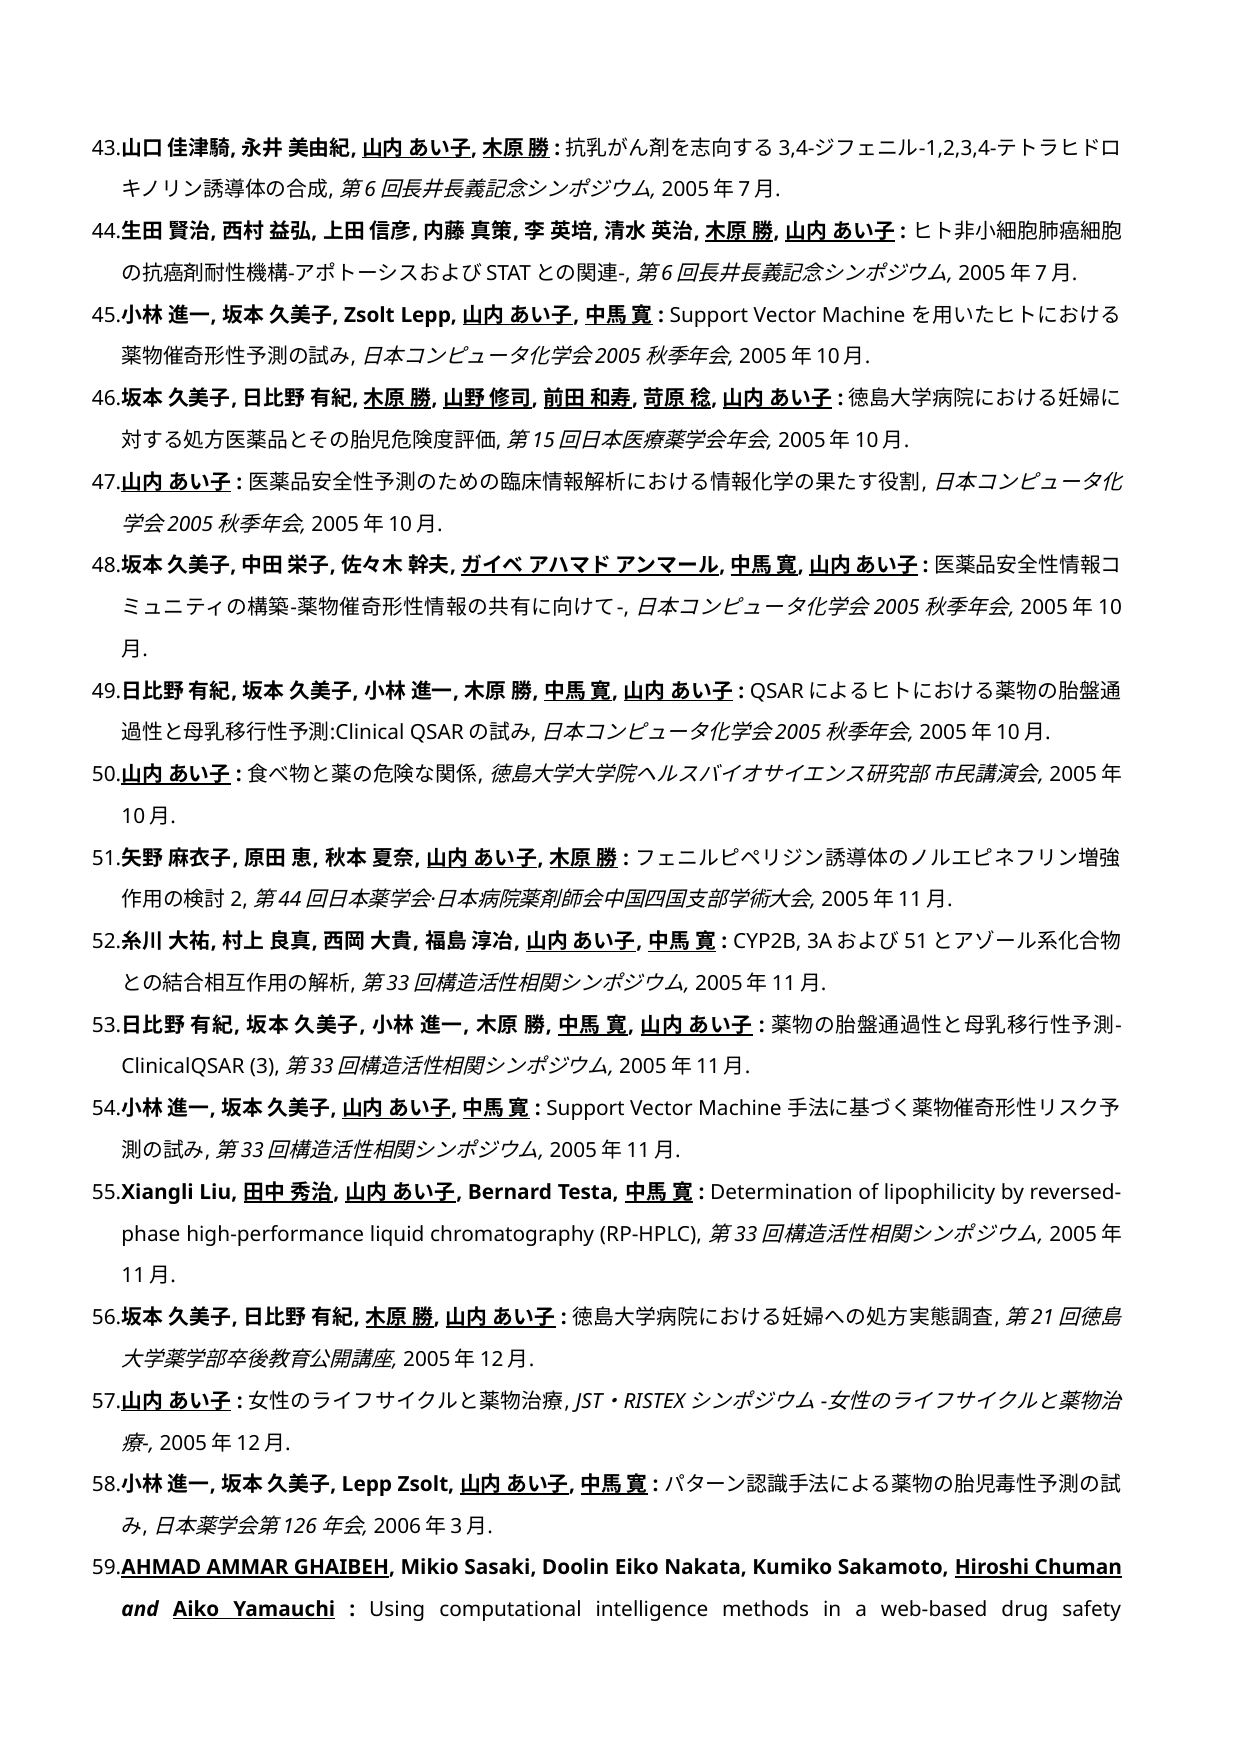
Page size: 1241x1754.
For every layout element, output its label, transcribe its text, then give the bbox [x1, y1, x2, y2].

list 日比野 有紀, 坂本 久美子, 小林 進一, 木原 勝, 中馬 寛, 山内 あい子 : 薬物の胎盤通過性と母乳移行性予測-ClinicalQSAR (3), 第33回構造活性相関シンポジウム, 2005年11月. [92, 1002, 1122, 1086]
list 坂本 久美子, 中田 栄子, 佐々木 幹夫, ガイベ アハマド アンマール, 中馬 寛, 山内 あい子 : 医薬品安全性情報コミュニティの構築-薬物催奇形性情報の共有に向けて-, 日本コンピュータ化学会2005秋季年会, 2005年10月. [92, 543, 1122, 668]
list 小林 進一, 坂本 久美子, 山内 あい子, 中馬 寛 : Support Vector Machine 手法に基づく薬物催奇形性リスク予測の試み, 第33回構造活性相関シンポジウム, 2005年11月. [92, 1086, 1122, 1169]
list Xiangli Liu, 田中 秀治, 山内 あい子, Bernard Testa, 中馬 寛 : Determination of lipophilicity by reversed-phase high-performance liquid chromatography (RP-HPLC), 第33回構造活性相関シンポジウム, 2005年11月. [92, 1169, 1122, 1295]
list 山内 あい子 : 医薬品安全性予測のための臨床情報解析における情報化学の果たす役割, 日本コンピュータ化学会2005秋季年会, 2005年10月. [92, 459, 1122, 543]
list 日比野 有紀, 坂本 久美子, 小林 進一, 木原 勝, 中馬 寛, 山内 あい子 : QSARによるヒトにおける薬物の胎盤通過性と母乳移行性予測:Clinical QSARの試み, 日本コンピュータ化学会2005秋季年会, 2005年10月. [92, 668, 1122, 752]
list 坂本 久美子, 日比野 有紀, 木原 勝, 山内 あい子 : 徳島大学病院における妊婦への処方実態調査, 第21回徳島大学薬学部卒後教育公開講座, 2005年12月. [92, 1295, 1122, 1378]
list 山口 佳津騎, 永井 美由紀, 山内 あい子, 木原 勝 : 抗乳がん剤を志向する3,4-ジフェニル-1,2,3,4-テトラヒドロキノリン誘導体の合成, 第6回長井長義記念シンポジウム, 2005年7月. [92, 125, 1122, 209]
list 山内 あい子 : 食べ物と薬の危険な関係, 徳島大学大学院ヘルスバイオサイエンス研究部 市民講演会, 2005年10月. [92, 752, 1122, 835]
list 小林 進一, 坂本 久美子, Lepp Zsolt, 山内 あい子, 中馬 寛 : パターン認識手法による薬物の胎児毒性予測の試み, 日本薬学会第126年会, 2006年3月. [92, 1462, 1122, 1545]
list 矢野 麻衣子, 原田 恵, 秋本 夏奈, 山内 あい子, 木原 勝 : フェニルピペリジン誘導体のノルエピネフリン増強作用の検討 2, 第44回日本薬学会·日本病院薬剤師会中国四国支部学術大会, 2005年11月. [92, 835, 1122, 919]
list 山内 あい子 : 女性のライフサイクルと薬物治療, JST・RISTEXシンポジウム -女性のライフサイクルと薬物治療-, 2005年12月. [92, 1378, 1122, 1462]
list 坂本 久美子, 日比野 有紀, 木原 勝, 山野 修司, 前田 和寿, 苛原 稔, 山内 あい子 : 徳島大学病院における妊婦に対する処方医薬品とその胎児危険度評価, 第15回日本医療薬学会年会, 2005年10月. [92, 376, 1122, 459]
list 生田 賢治, 西村 益弘, 上田 信彦, 内藤 真策, 李 英培, 清水 英治, 木原 勝, 山内 あい子 : ヒト非小細胞肺癌細胞の抗癌剤耐性機構-アポトーシスおよびSTATとの関連-, 第6回長井長義記念シンポジウム, 2005年7月. [92, 209, 1122, 292]
list 糸川 大祐, 村上 良真, 西岡 大貴, 福島 淳冶, 山内 あい子, 中馬 寛 : CYP2B, 3Aおよび51とアゾール系化合物との結合相互作用の解析, 第33回構造活性相関シンポジウム, 2005年11月. [92, 919, 1122, 1002]
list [92, 1545, 1122, 1629]
list 小林 進一, 坂本 久美子, Zsolt Lepp, 山内 あい子, 中馬 寛 : Support Vector Machine を用いたヒトにおける薬物催奇形性予測の試み, 日本コンピュータ化学会2005秋季年会, 2005年10月. [92, 292, 1122, 376]
